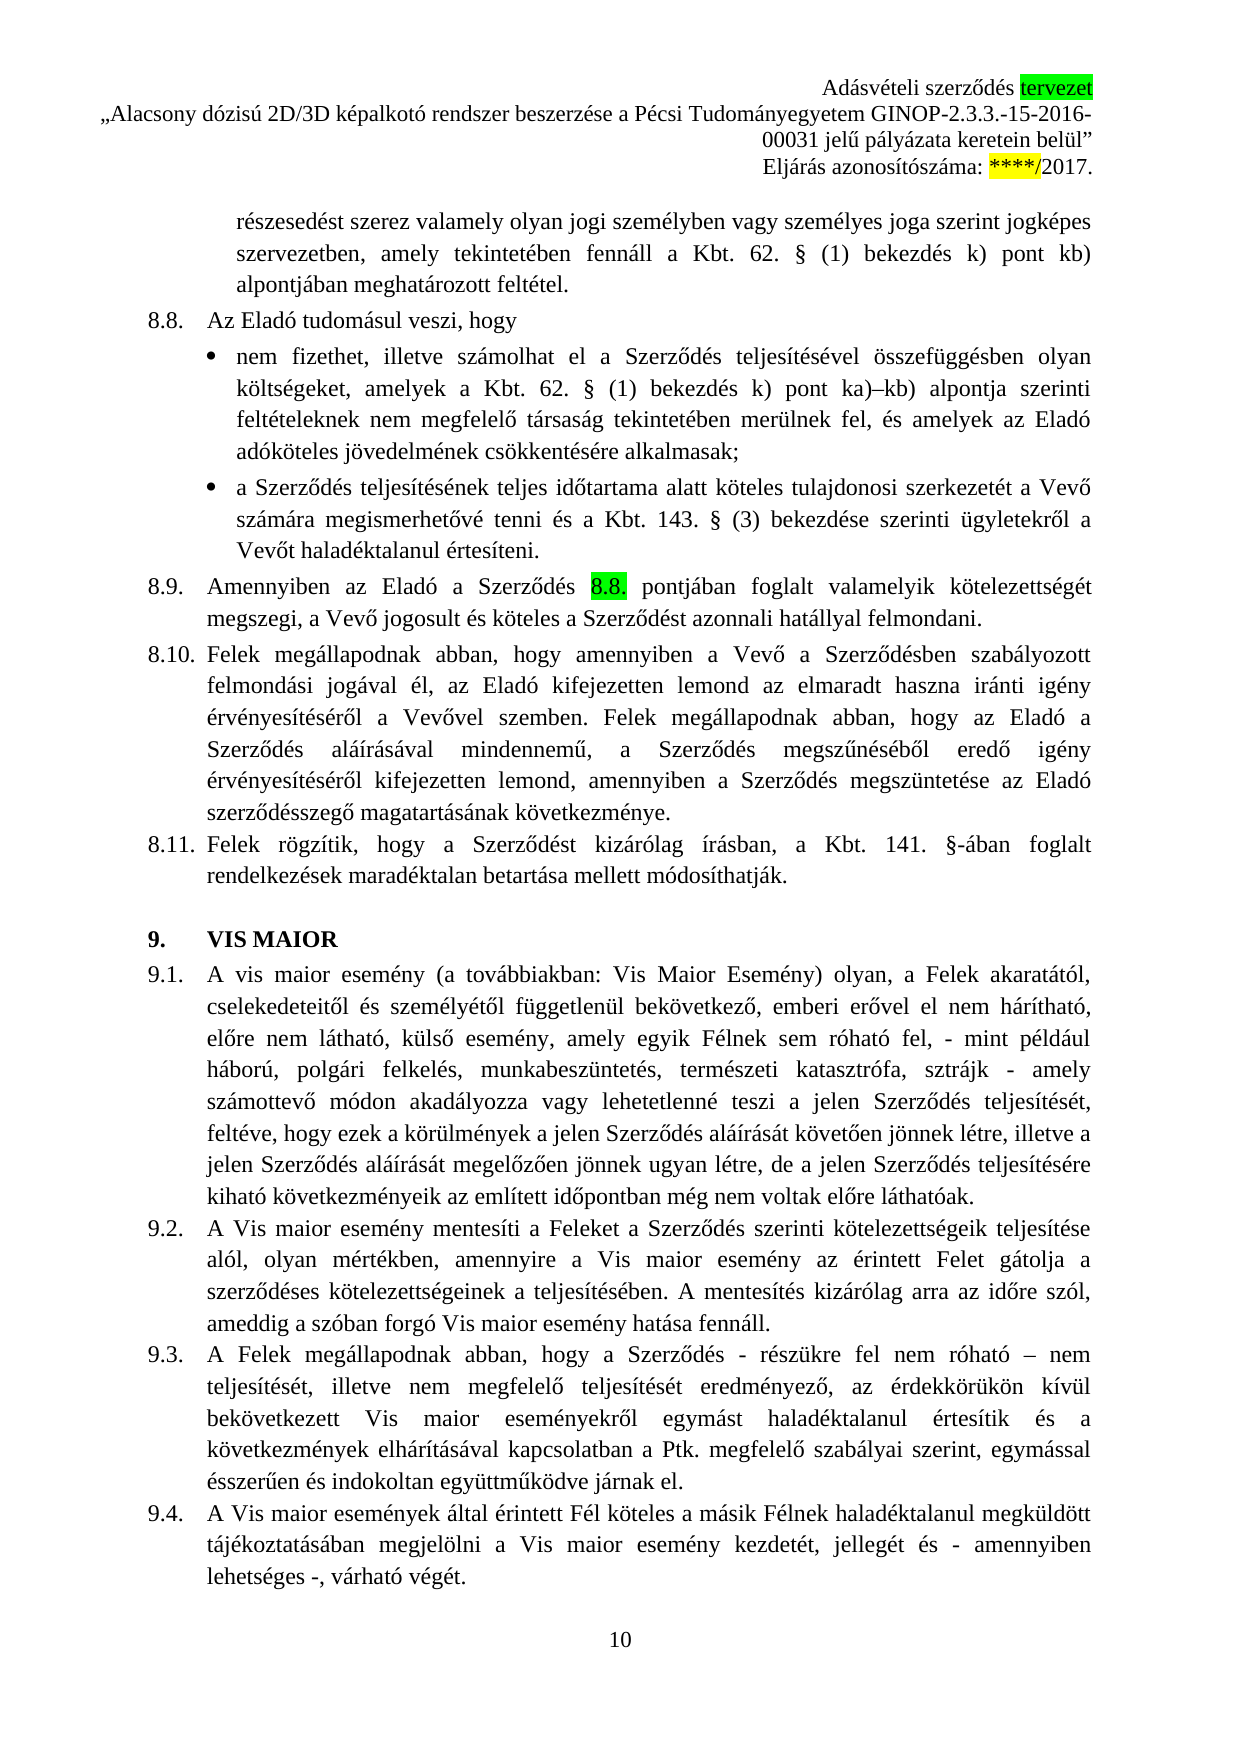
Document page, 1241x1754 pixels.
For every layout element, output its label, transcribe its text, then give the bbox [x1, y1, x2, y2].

list nem fizethet, illetve számolhat el a Szerződés teljesítésével összefüggésben olyan költségeket, amelyek a Kbt. 62. § (1) bekezdés k) pont ka)–kb) alpontja szerinti feltételeknek nem megfelelő társaság tekintetében merülnek fel, és amelyek az Eladó adóköteles jövedelmének csökkentésére alkalmasak; [207, 342, 1093, 465]
list Felek megállapodnak abban, hogy amennyiben a Vevő a Szerződésben szabályozott felmondási jogával él, az Eladó kifejezetten lemond az elmaradt haszna iránti igény érvényesítéséről a Vevővel szemben. Felek megállapodnak abban, hogy az Eladó a Szerződés aláírásával mindennemű, a Szerződés megszűnéséből eredő igény érvényesítéséről kifejezetten lemond, amennyiben a Szerződés megszüntetése az Eladó szerződésszegő magatartásának következménye. [148, 640, 1093, 826]
list A vis maior esemény (a továbbiakban: Vis Maior Esemény) olyan, a Felek akaratától, cselekedeteitől és személyétől függetlenül bekövetkező, emberi erővel el nem hárítható, előre nem látható, külső esemény, amely egyik Félnek sem róható fel, - mint például háború, polgári felkelés, munkabeszüntetés, természeti katasztrófa, sztrájk - amely számottevő módon akadályozza vagy lehetetlenné teszi a jelen Szerződés teljesítését, feltéve, hogy ezek a körülmények a jelen Szerződés aláírását követően jönnek létre, illetve a jelen Szerződés aláírását megelőzően jönnek ugyan létre, de a jelen Szerződés teljesítésére kiható következményeik az említett időpontban még nem voltak előre láthatóak. [148, 961, 1093, 1210]
list Amennyiben az Eladó a Szerződés 8.8. pontjában foglalt valamelyik kötelezettségét megszegi, a Vevő jogosult és köteles a Szerződést azonnali hatállyal felmondani. [148, 572, 1093, 631]
list Vis maior [148, 925, 1093, 952]
list a Szerződés teljesítésének teljes időtartama alatt köteles tulajdonosi szerkezetét a Vevő számára megismerhetővé tenni és a Kbt. 143. § (3) bekezdése szerinti ügyletekről a Vevőt haladéktalanul értesíteni. [207, 473, 1093, 564]
list A Vis maior események által érintett Fél köteles a másik Félnek haladéktalanul megküldött tájékoztatásában megjelölni a Vis maior esemény kezdetét, jellegét és - amennyiben lehetséges -, várható végét. [148, 1499, 1093, 1590]
list A Vis maior esemény mentesíti a Feleket a Szerződés szerinti kötelezettségeik teljesítése alól, olyan mértékben, amennyire a Vis maior esemény az érintett Felet gátolja a szerződéses kötelezettségeinek a teljesítésében. A mentesítés kizárólag arra az időre szól, ameddig a szóban forgó Vis maior esemény hatása fennáll. [148, 1214, 1093, 1336]
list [207, 207, 1093, 298]
list A Felek megállapodnak abban, hogy a Szerződés - részükre fel nem róható – nem teljesítését, illetve nem megfelelő teljesítését eredményező, az érdekkörükön kívül bekövetkezett Vis maior eseményekről egymást haladéktalanul értesítik és a következmények elhárításával kapcsolatban a Ptk. megfelelő szabályai szerint, egymással ésszerűen és indokoltan együttműködve járnak el. [148, 1341, 1093, 1495]
list Az Eladó tudomásul veszi, hogy [148, 306, 1093, 334]
list Felek rögzítik, hogy a Szerződést kizárólag írásban, a Kbt. 141. §-ában foglalt rendelkezések maradéktalan betartása mellett módosíthatják. [148, 830, 1093, 889]
